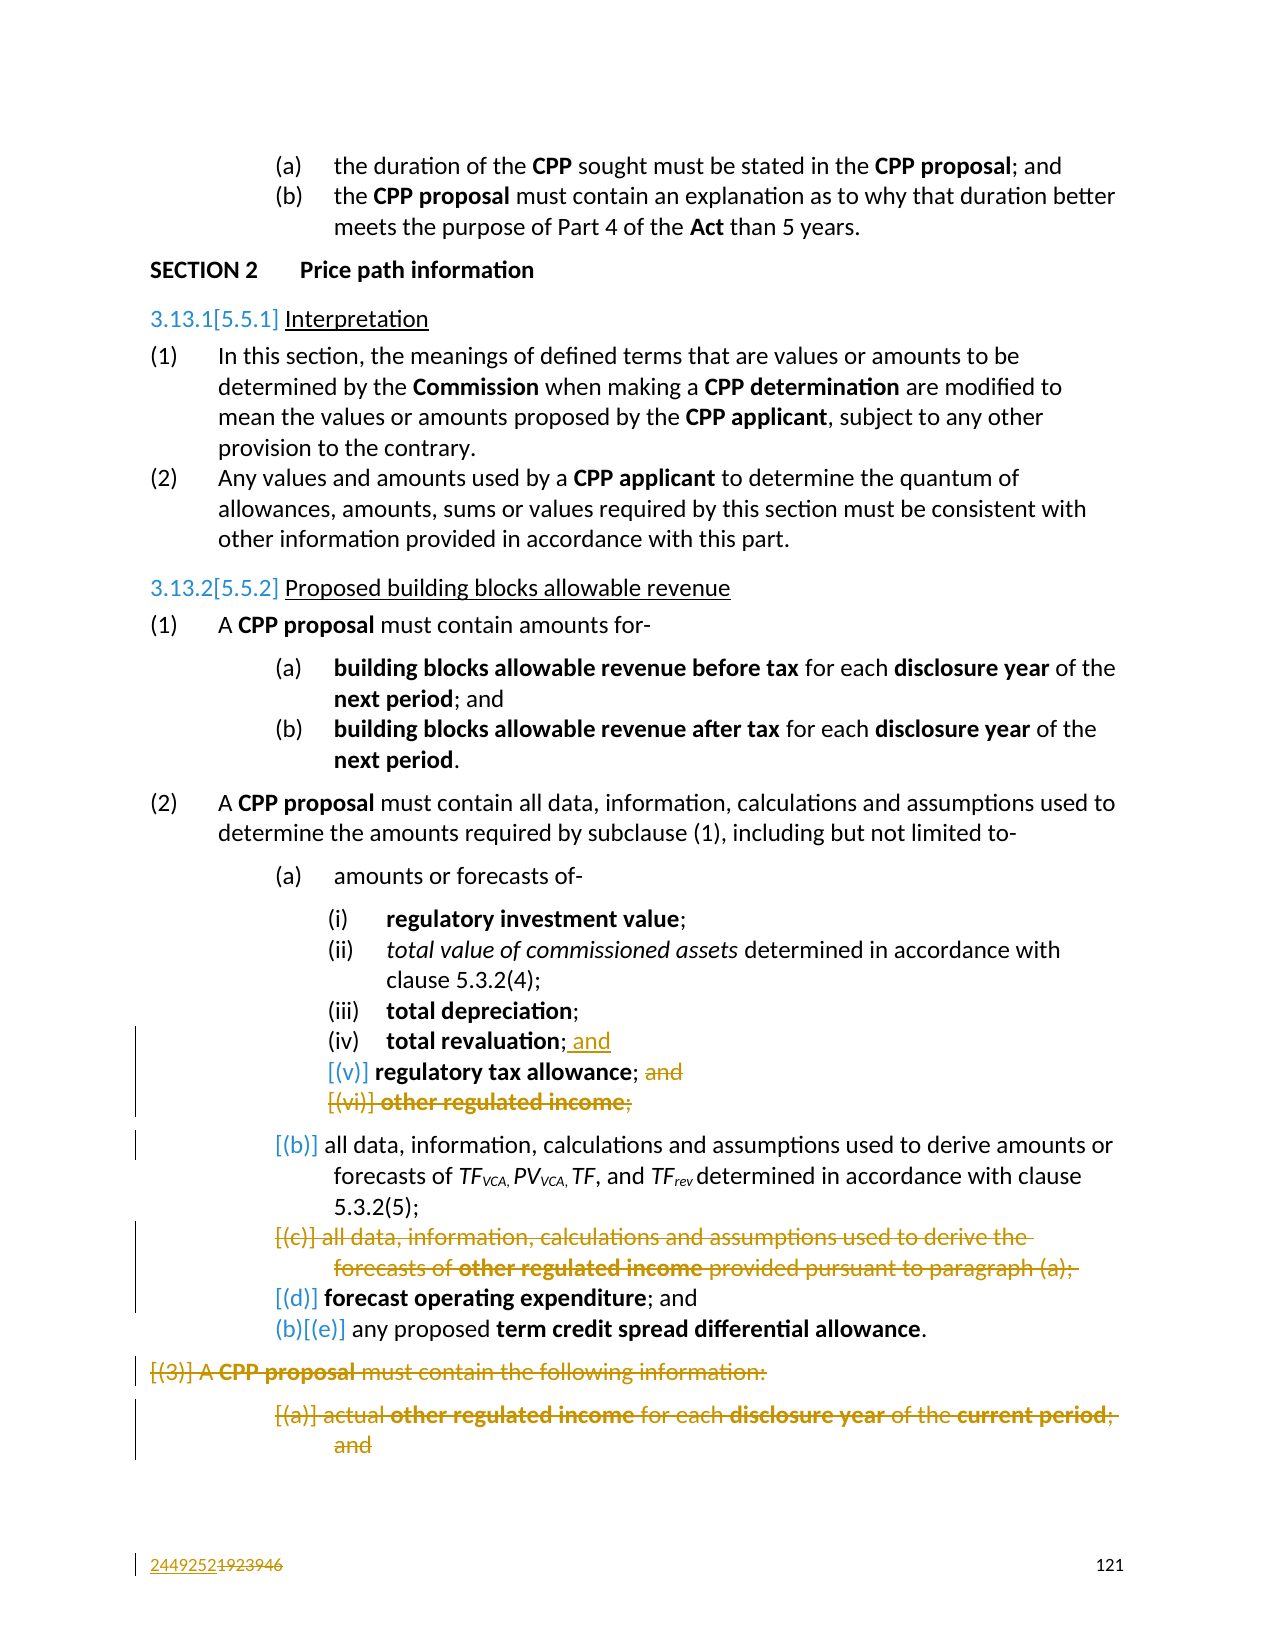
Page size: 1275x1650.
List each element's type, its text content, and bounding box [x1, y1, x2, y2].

subtitle forecast operating expenditure; and [275, 1282, 1125, 1313]
subtitle regulatory investment value; [327, 903, 1125, 934]
subtitle building blocks allowable revenue after tax for each disclosure year of the next period. [275, 713, 1125, 774]
subtitle the CPP proposal must contain an explanation as to why that duration better meets the purpose of Part 4 of the Act than 5 years. [275, 181, 1125, 242]
subtitle total depreciation; [327, 995, 1125, 1026]
subtitle A CPP proposal must contain all data, information, calculations and assumptions used to determine the amounts required by subclause (1), including but not limited to- [150, 787, 1125, 848]
subtitle In this section, the meanings of defined terms that are values or amounts to be determined by the Commission when making a CPP determination are modified to mean the values or amounts proposed by the CPP applicant, subject to any other provision to the contrary. [150, 340, 1125, 462]
subtitle Price path information [150, 254, 1125, 284]
subtitle total revaluation; [327, 1026, 1125, 1056]
subtitle the duration of the CPP sought must be stated in the CPP proposal; and [275, 150, 1125, 181]
subtitle any proposed term credit spread differential allowance. [275, 1313, 1125, 1343]
subtitle amounts or forecasts of- [275, 860, 1125, 891]
subtitle Interpretation [150, 303, 1125, 334]
subtitle Proposed building blocks allowable revenue [150, 572, 1125, 603]
subtitle building blocks allowable revenue before tax for each disclosure year of the next period; and [275, 652, 1125, 713]
subtitle A CPP proposal must contain amounts for- [150, 609, 1125, 640]
subtitle regulatory tax allowance; [327, 1056, 1125, 1087]
subtitle all data, information, calculations and assumptions used to derive amounts or forecasts of TFVCA, PVVCA, TF, and TFrev determined in accordance with clause 5.3.2(5); [275, 1129, 1125, 1221]
subtitle Any values and amounts used by a CPP applicant to determine the quantum of allowances, amounts, sums or values required by this section must be consistent with other information provided in accordance with this part. [150, 462, 1125, 554]
subtitle total value of commissioned assets determined in accordance with clause 5.3.2(4); [327, 934, 1125, 995]
